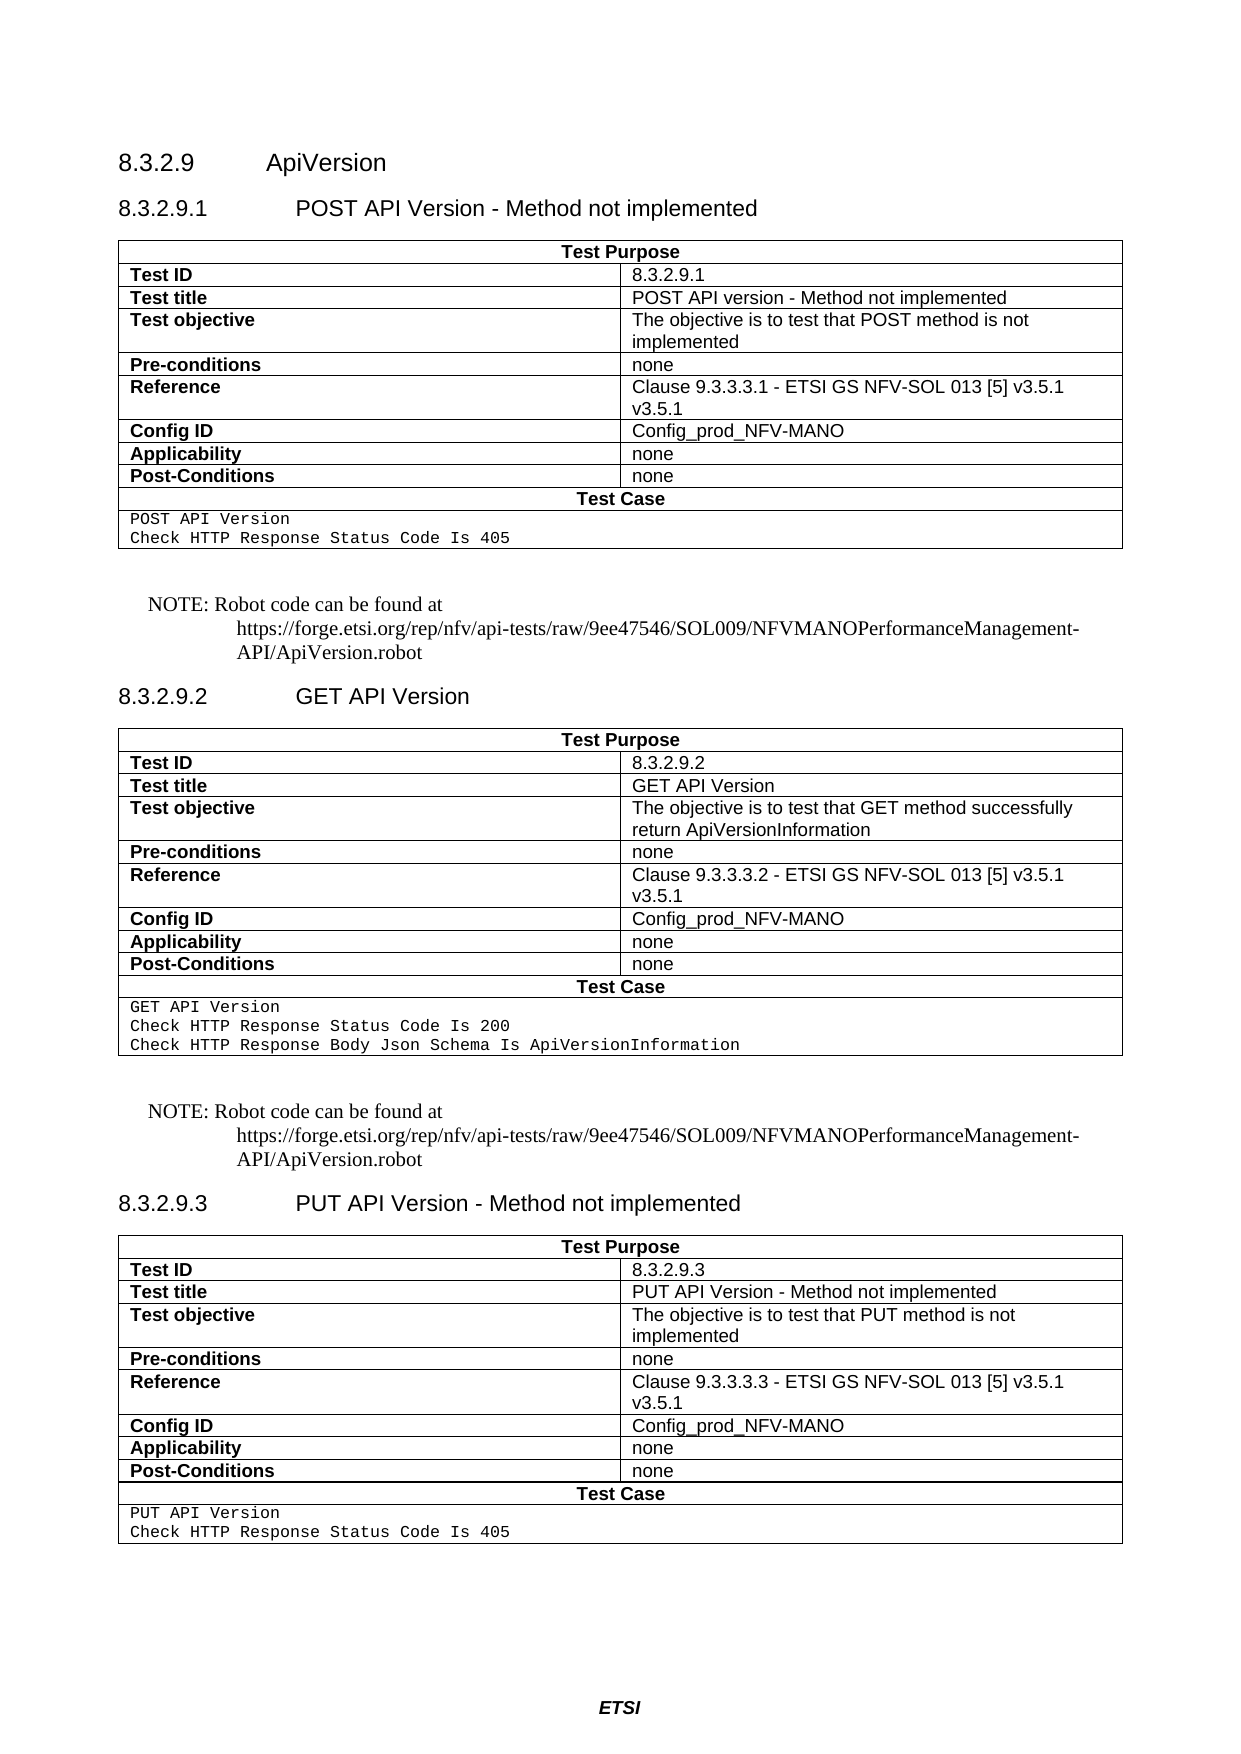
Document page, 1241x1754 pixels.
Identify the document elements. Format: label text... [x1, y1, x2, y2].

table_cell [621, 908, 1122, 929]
text NOTE: Robot code can be found at https://forge.etsi.org/rep/nfv/api-tests/raw/9ee47546/SOL009/NFVMANOPerformanceManagement-API/ApiVersion.robot [148, 1099, 1122, 1171]
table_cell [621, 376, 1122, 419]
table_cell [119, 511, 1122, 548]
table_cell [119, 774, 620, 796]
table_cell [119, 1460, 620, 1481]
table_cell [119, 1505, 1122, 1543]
subtitle 8.3.2.9 ApiVersion [118, 148, 1122, 176]
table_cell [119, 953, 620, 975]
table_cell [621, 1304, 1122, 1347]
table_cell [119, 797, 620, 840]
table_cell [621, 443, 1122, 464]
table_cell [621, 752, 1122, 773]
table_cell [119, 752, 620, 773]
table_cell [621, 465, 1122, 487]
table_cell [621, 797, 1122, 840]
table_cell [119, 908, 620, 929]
text NOTE: Robot code can be found at https://forge.etsi.org/rep/nfv/api-tests/raw/9ee47546/SOL009/NFVMANOPerformanceManagement-API/ApiVersion.robot [148, 592, 1122, 664]
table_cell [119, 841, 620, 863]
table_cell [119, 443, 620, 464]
subtitle 8.3.2.9.2 GET API Version [118, 683, 1122, 709]
subtitle 8.3.2.9.1 POST API Version - Method not implemented [118, 195, 1122, 222]
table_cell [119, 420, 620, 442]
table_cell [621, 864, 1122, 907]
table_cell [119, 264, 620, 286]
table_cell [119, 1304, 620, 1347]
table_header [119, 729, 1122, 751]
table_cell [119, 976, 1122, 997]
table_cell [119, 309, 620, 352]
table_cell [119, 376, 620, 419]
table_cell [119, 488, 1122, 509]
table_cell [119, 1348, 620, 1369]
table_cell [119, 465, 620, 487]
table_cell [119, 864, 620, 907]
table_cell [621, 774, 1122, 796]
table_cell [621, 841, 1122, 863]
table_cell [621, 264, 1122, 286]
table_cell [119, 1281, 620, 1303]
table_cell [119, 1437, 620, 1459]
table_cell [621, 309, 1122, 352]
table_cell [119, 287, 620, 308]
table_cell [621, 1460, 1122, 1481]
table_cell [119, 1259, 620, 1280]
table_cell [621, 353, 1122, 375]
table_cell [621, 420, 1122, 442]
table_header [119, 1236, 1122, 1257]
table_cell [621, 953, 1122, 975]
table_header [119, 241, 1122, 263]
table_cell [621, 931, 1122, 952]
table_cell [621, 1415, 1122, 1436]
subtitle 8.3.2.9.3 PUT API Version - Method not implemented [118, 1190, 1122, 1216]
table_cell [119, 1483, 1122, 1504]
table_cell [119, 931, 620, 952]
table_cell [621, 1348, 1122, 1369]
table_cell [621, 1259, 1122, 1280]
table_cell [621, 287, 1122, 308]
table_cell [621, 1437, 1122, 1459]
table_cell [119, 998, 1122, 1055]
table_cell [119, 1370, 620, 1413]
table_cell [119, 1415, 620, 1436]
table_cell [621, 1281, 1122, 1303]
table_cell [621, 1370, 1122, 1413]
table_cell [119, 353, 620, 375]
